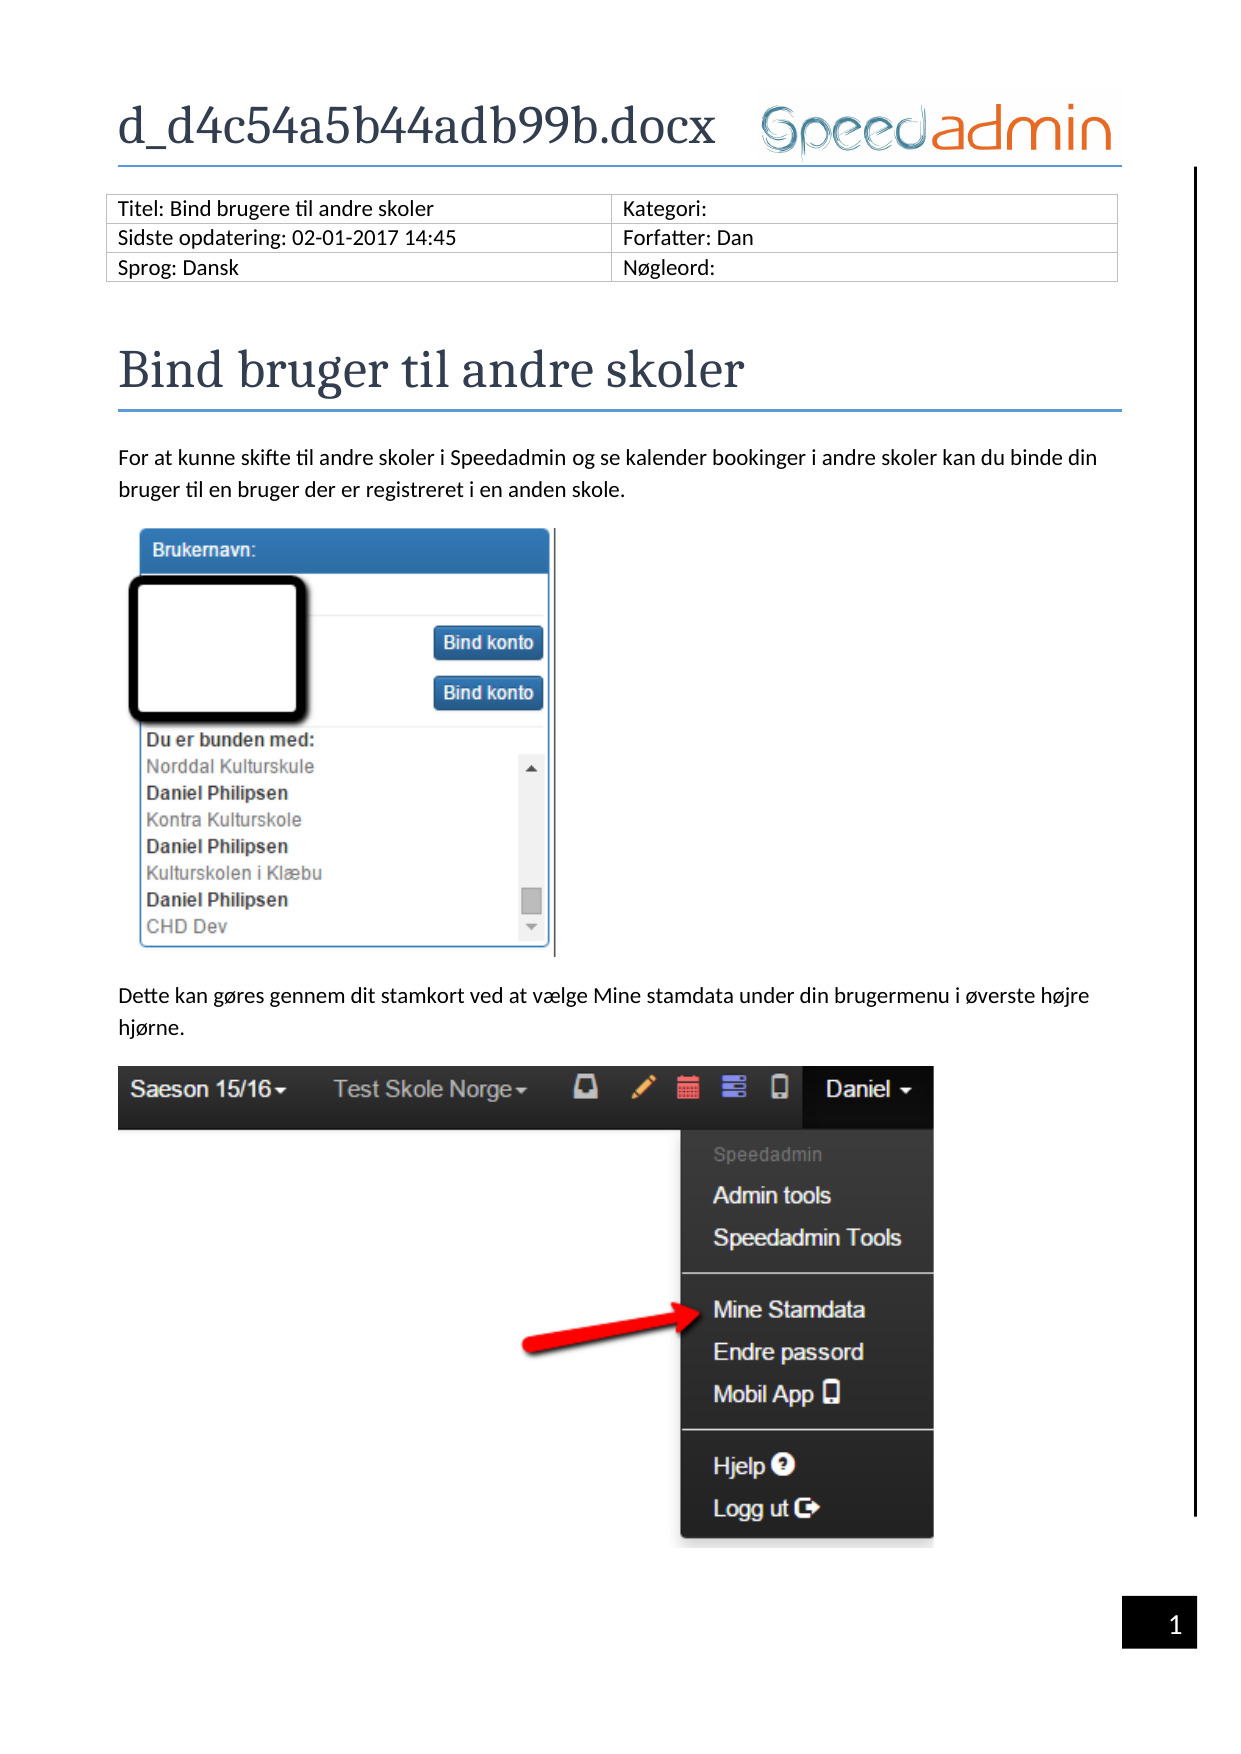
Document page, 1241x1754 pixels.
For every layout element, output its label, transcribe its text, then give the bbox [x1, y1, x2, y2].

table_cell Nøgleord: [612, 253, 1117, 281]
title Bind bruger til andre skoler [118, 339, 1122, 409]
table_cell Forfatter: Dan [612, 224, 1117, 252]
text Dette kan gøres gennem dit stamkort ved at vælge Mine stamdata under din brugermenu i øverste højre hjørne. [118, 981, 1122, 1041]
picture [118, 528, 556, 957]
table_header Titel: Bind brugere til andre skoler [107, 195, 611, 222]
table_cell Sprog: Dansk [107, 253, 611, 281]
picture [759, 87, 1123, 168]
picture [118, 1066, 934, 1548]
text For at kunne skifte til andre skoler i Speedadmin og se kalender bookinger i andre skoler kan du binde din bruger til en bruger der er registreret i en anden skole. [118, 443, 1122, 503]
table_header Kategori: [612, 195, 1117, 222]
table_cell Sidste opdatering: 02-01-2017 14:45 [107, 224, 611, 252]
